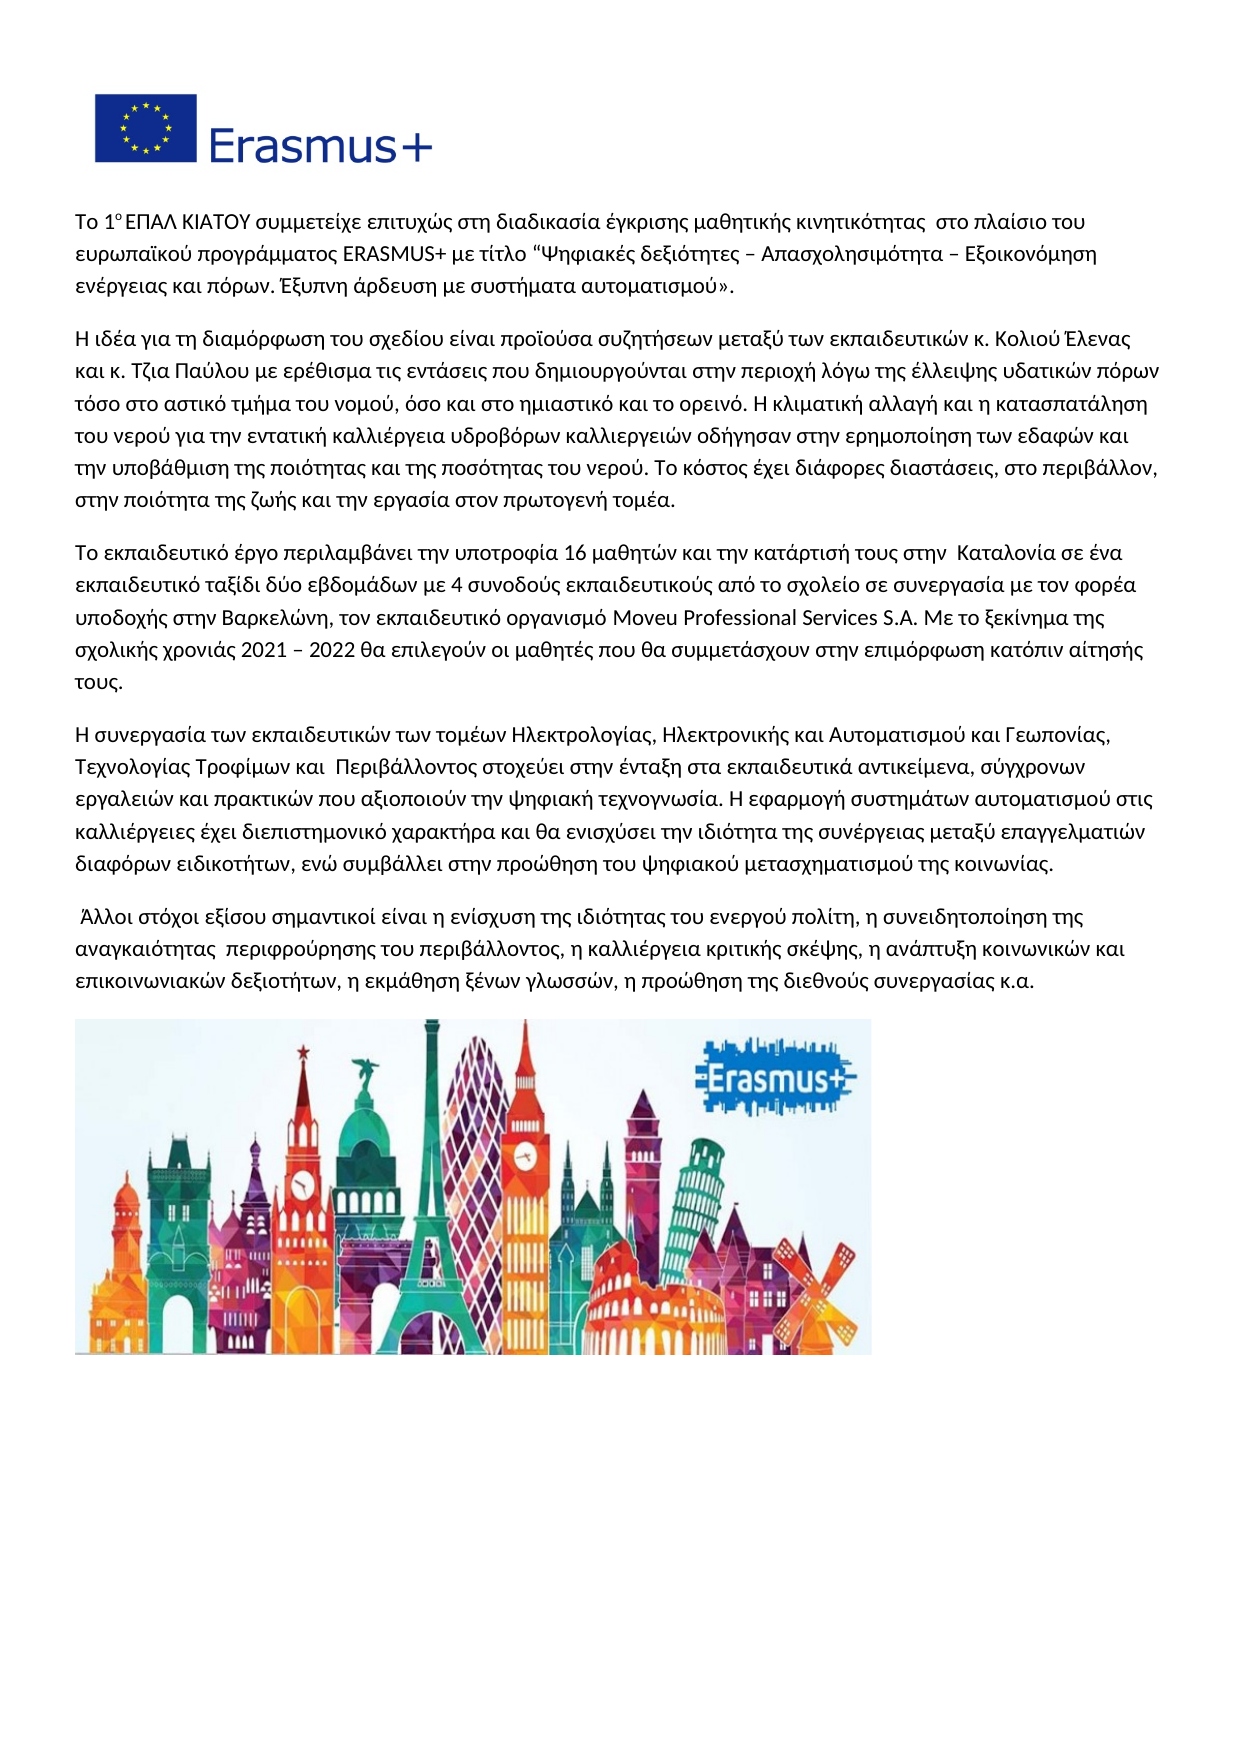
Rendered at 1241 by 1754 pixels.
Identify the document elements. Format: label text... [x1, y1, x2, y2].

picture [75, 75, 451, 182]
text Η ιδέα για τη διαμόρφωση του σχεδίου είναι προϊούσα συζητήσεων μεταξύ των εκπαιδευτικών κ. Κολιού Έλενας και κ. Τζια Παύλου με ερέθισμα τις εντάσεις που δημιουργούνται στην περιοχή λόγω της έλλειψης υδατικών πόρων τόσο στο αστικό τμήμα του νομού, όσο και στο ημιαστικό και το ορεινό. Η κλιματική αλλαγή και η κατασπατάληση του νερού για την εντατική καλλιέργεια υδροβόρων καλλιεργειών οδήγησαν στην ερημοποίηση των εδαφών και την υποβάθμιση της ποιότητας και της ποσότητας του νερού. Το κόστος έχει διάφορες διαστάσεις, στο περιβάλλον, στην ποιότητα της ζωής και την εργασία στον πρωτογενή τομέα. [75, 324, 1165, 513]
text Το 1ο ΕΠΑΛ ΚΙΑΤΟΥ συμμετείχε επιτυχώς στη διαδικασία έγκρισης μαθητικής κινητικότητας στο πλαίσιο του ευρωπαϊκού προγράμματος ERASMUS+ με τίτλο “Ψηφιακές δεξιότητες – Απασχολησιμότητα – Εξοικονόμηση ενέργειας και πόρων. Έξυπνη άρδευση με συστήματα αυτοματισμού». [75, 207, 1165, 299]
text Άλλοι στόχοι εξίσου σημαντικοί είναι η ενίσχυση της ιδιότητας του ενεργού πολίτη, η συνειδητοποίηση της αναγκαιότητας περιφρούρησης του περιβάλλοντος, η καλλιέργεια κριτικής σκέψης, η ανάπτυξη κοινωνικών και επικοινωνιακών δεξιοτήτων, η εκμάθηση ξένων γλωσσών, η προώθηση της διεθνούς συνεργασίας κ.α. [75, 902, 1165, 994]
picture [75, 1019, 872, 1355]
text Η συνεργασία των εκπαιδευτικών των τομέων Ηλεκτρολογίας, Ηλεκτρονικής και Αυτοματισμού και Γεωπονίας, Τεχνολογίας Τροφίμων και Περιβάλλοντος στοχεύει στην ένταξη στα εκπαιδευτικά αντικείμενα, σύγχρονων εργαλειών και πρακτικών που αξιοποιούν την ψηφιακή τεχνογνωσία. Η εφαρμογή συστημάτων αυτοματισμού στις καλλιέργειες έχει διεπιστημονικό χαρακτήρα και θα ενισχύσει την ιδιότητα της συνέργειας μεταξύ επαγγελματιών διαφόρων ειδικοτήτων, ενώ συμβάλλει στην προώθηση του ψηφιακού μετασχηματισμού της κοινωνίας. [75, 720, 1165, 877]
text Το εκπαιδευτικό έργο περιλαμβάνει την υποτροφία 16 μαθητών και την κατάρτισή τους στην Καταλονία σε ένα εκπαιδευτικό ταξίδι δύο εβδομάδων με 4 συνοδούς εκπαιδευτικούς από το σχολείο σε συνεργασία με τον φορέα υποδοχής στην Βαρκελώνη, τον εκπαιδευτικό οργανισμό Moveu Professional Services S.A. Με το ξεκίνημα της σχολικής χρονιάς 2021 – 2022 θα επιλεγούν οι μαθητές που θα συμμετάσχουν στην επιμόρφωση κατόπιν αίτησής τους. [75, 538, 1165, 695]
